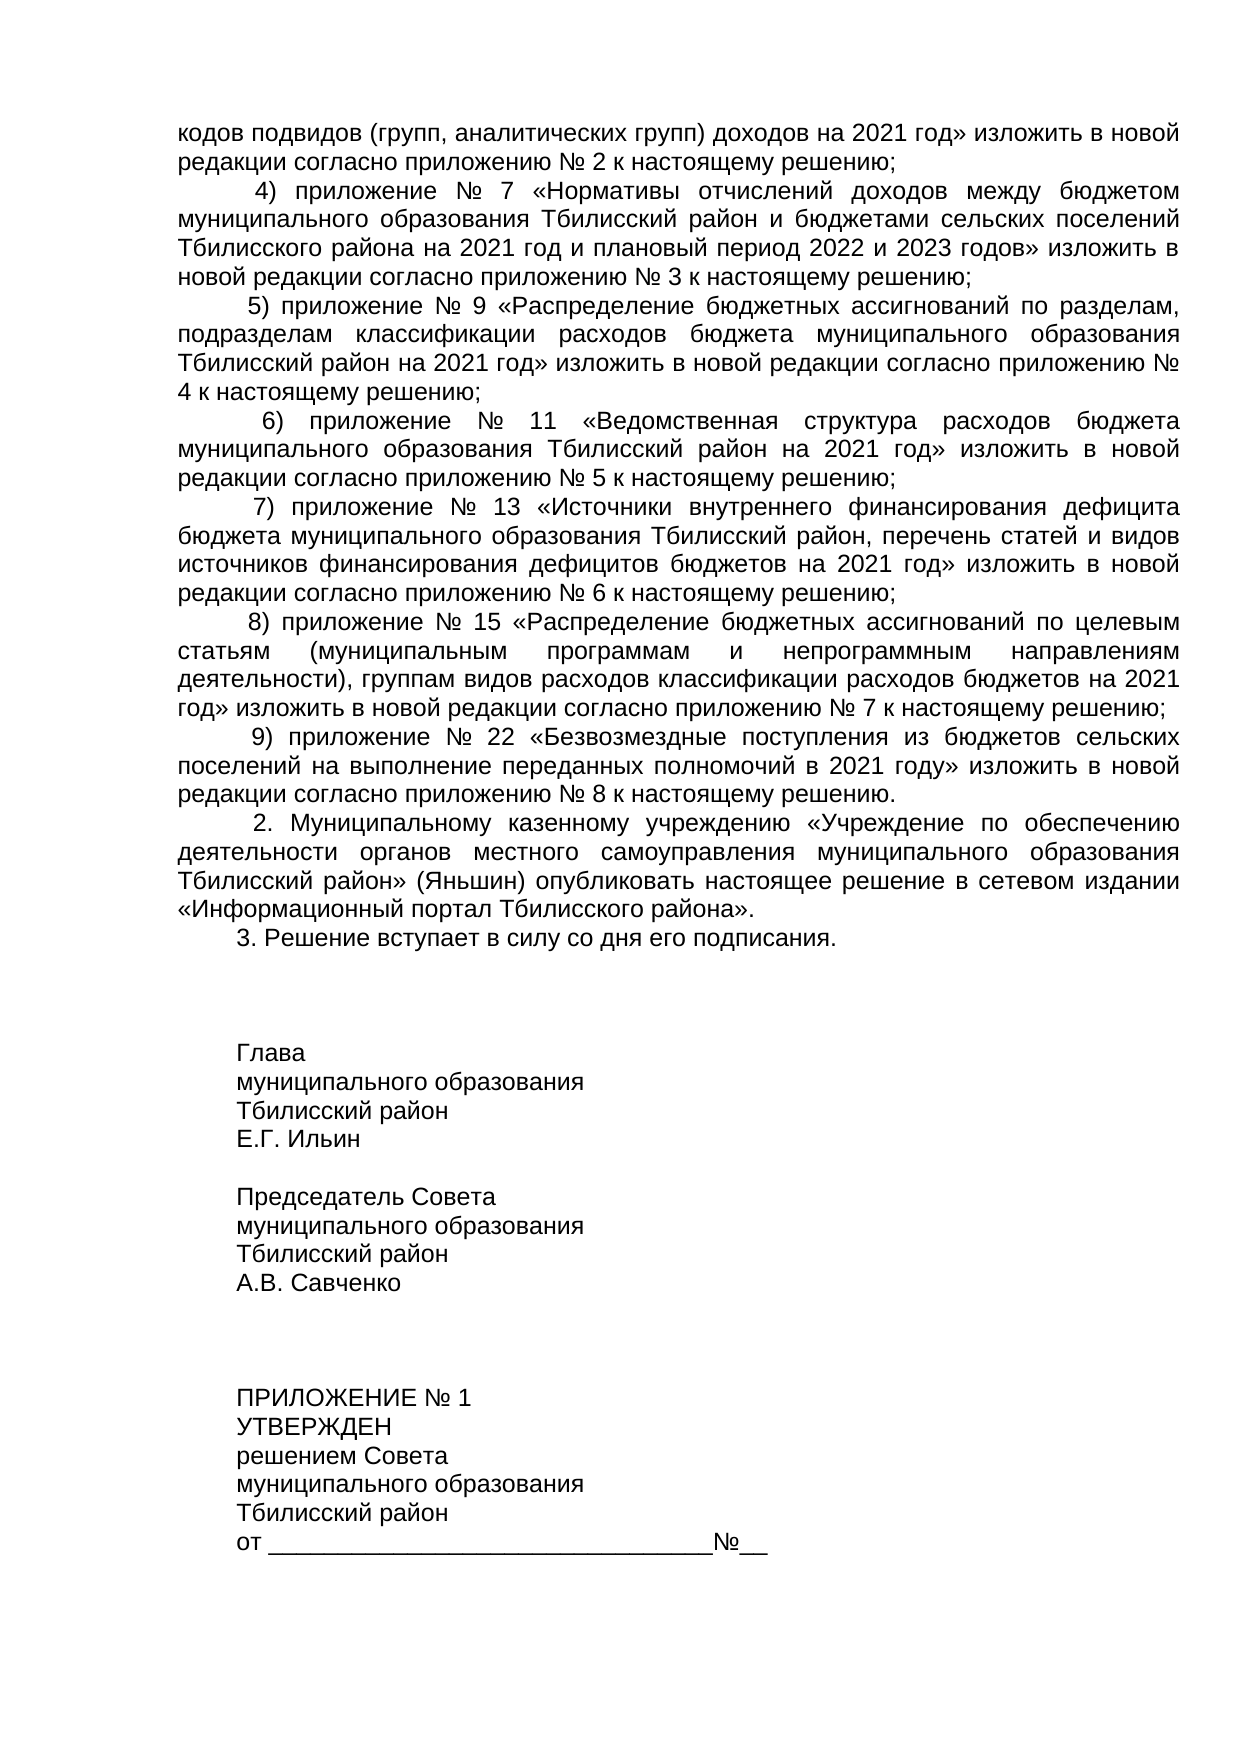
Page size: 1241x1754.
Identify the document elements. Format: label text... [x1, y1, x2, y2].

text 7) приложение № 13 «Источники внутреннего финансирования дефицита бюджета муниципального образования Тбилисский район, перечень статей и видов источников финансирования дефицитов бюджетов на 2021 год» изложить в новой редакции согласно приложению № 6 к настоящему решению; [177, 492, 1181, 607]
text решением Совета [177, 1441, 1181, 1469]
text Тбилисский район [177, 1239, 1181, 1268]
text 9) приложение № 22 «Безвозмездные поступления из бюджетов сельских поселений на выполнение переданных полномочий в 2021 году» изложить в новой редакции согласно приложению № 8 к настоящему решению. [177, 722, 1181, 808]
text А.В. Савченко [177, 1268, 1181, 1297]
text муниципального образования [177, 1469, 1181, 1498]
text муниципального образования [177, 1211, 1181, 1239]
text Е.Г. Ильин [177, 1124, 1181, 1153]
text от ________________________________№__ [177, 1527, 1181, 1556]
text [177, 118, 1181, 176]
text 5) приложение № 9 «Распределение бюджетных ассигнований по разделам, подразделам классификации расходов бюджета муниципального образования Тбилисский район на 2021 год» изложить в новой редакции согласно приложению № 4 к настоящему решению; [177, 291, 1181, 406]
text Председатель Совета [177, 1182, 1181, 1211]
text 3. Решение вступает в силу со дня его подписания. [177, 923, 1181, 952]
text 2. Муниципальному казенному учреждению «Учреждение по обеспечению деятельности органов местного самоуправления муниципального образования Тбилисский район» (Яньшин) опубликовать настоящее решение в сетевом издании «Информационный портал Тбилисского района». [177, 808, 1181, 923]
text Тбилисский район [177, 1498, 1181, 1527]
text УТВЕРЖДЕН [177, 1412, 1181, 1441]
text 8) приложение № 15 «Распределение бюджетных ассигнований по целевым статьям (муниципальным программам и непрограммным направлениям деятельности), группам видов расходов классификации расходов бюджетов на 2021 год» изложить в новой редакции согласно приложению № 7 к настоящему решению; [177, 607, 1181, 722]
text Тбилисский район [177, 1096, 1181, 1124]
text муниципального образования [177, 1067, 1181, 1096]
text 4) приложение № 7 «Нормативы отчислений доходов между бюджетом муниципального образования Тбилисский район и бюджетами сельских поселений Тбилисского района на 2021 год и плановый период 2022 и 2023 годов» изложить в новой редакции согласно приложению № 3 к настоящему решению; [177, 176, 1181, 291]
text 6) приложение № 11 «Ведомственная структура расходов бюджета муниципального образования Тбилисский район на 2021 год» изложить в новой редакции согласно приложению № 5 к настоящему решению; [177, 406, 1181, 492]
text Глава [177, 1038, 1181, 1067]
text ПРИЛОЖЕНИЕ № 1 [177, 1383, 1181, 1412]
